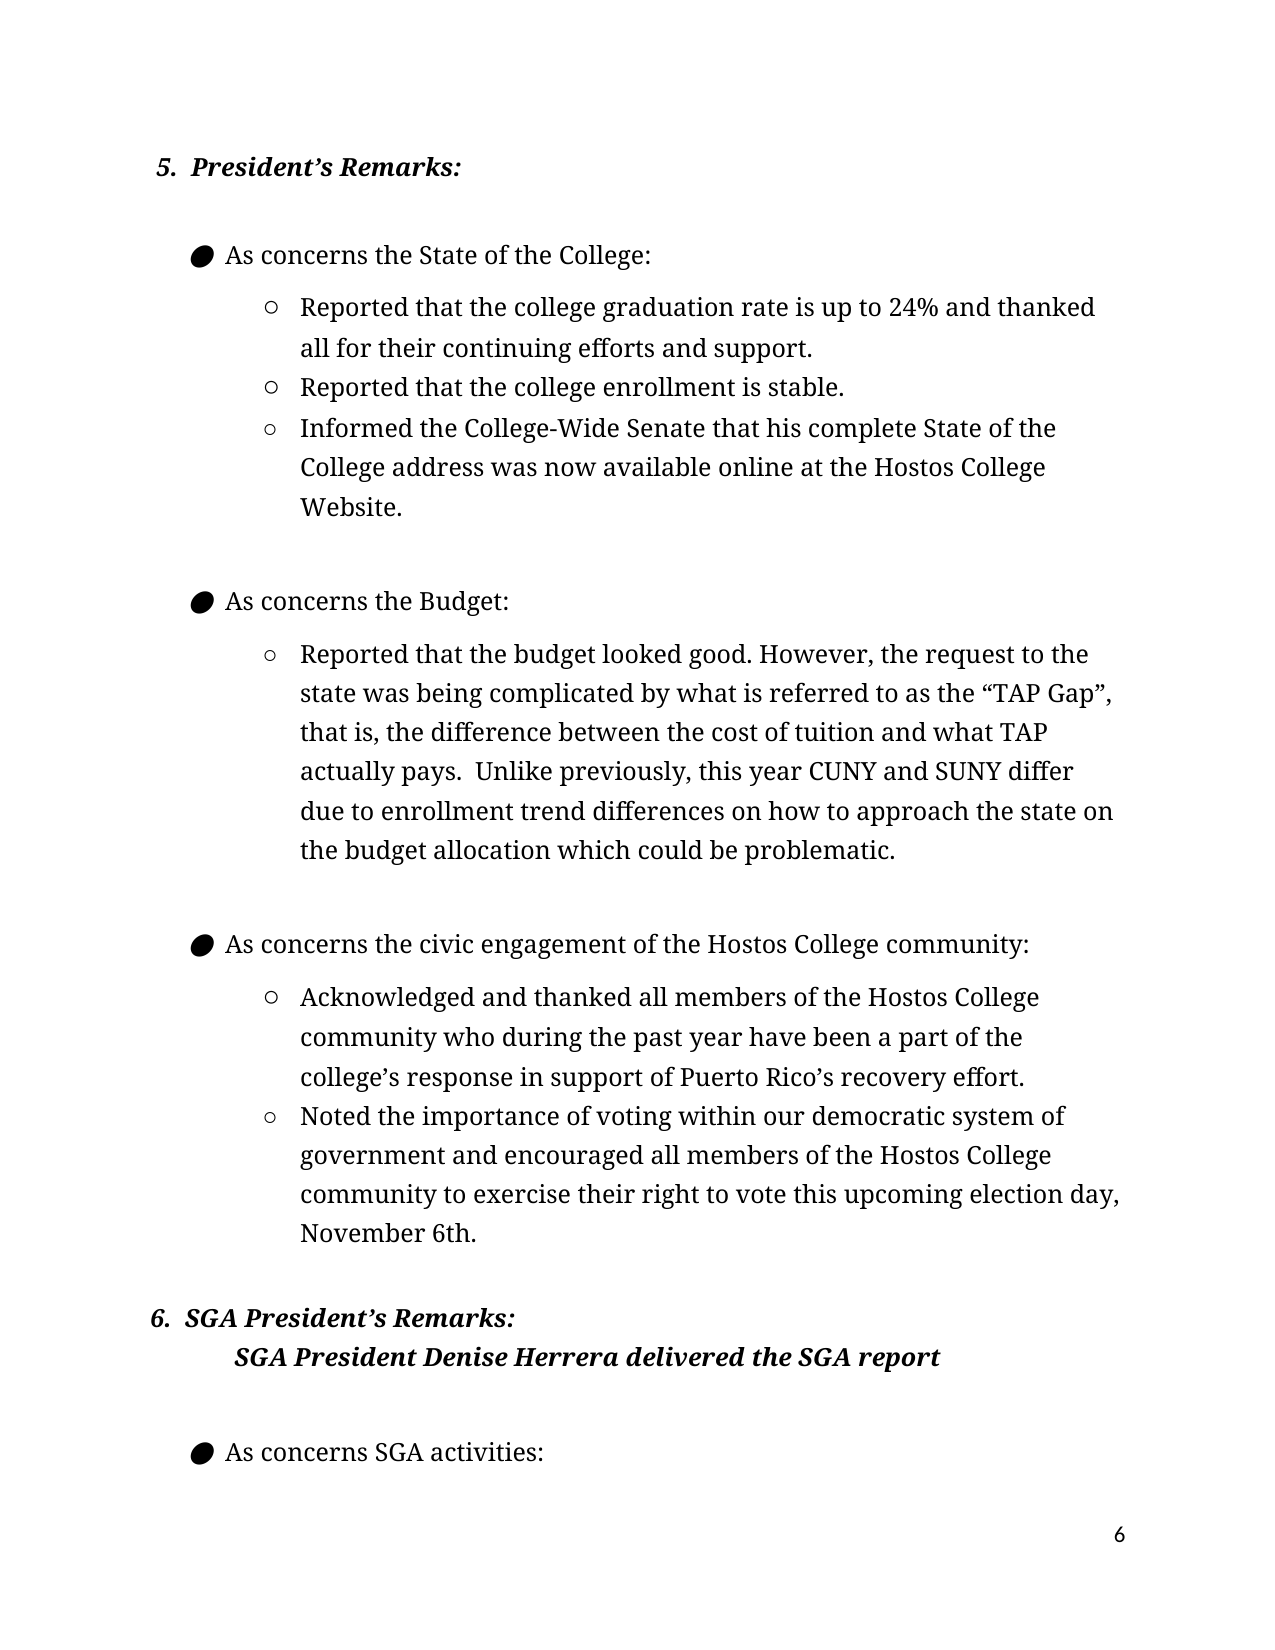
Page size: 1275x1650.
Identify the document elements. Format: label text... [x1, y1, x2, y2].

text 6. SGA President’s Remarks: [150, 1301, 1125, 1335]
list Noted the importance of voting within our democratic system of government and encouraged all members of the Hostos College community to exercise their right to vote this upcoming election day, November 6th. [262, 1098, 1125, 1250]
list As concerns SGA activities: [187, 1418, 1125, 1478]
list As concerns the State of the College: [187, 221, 1125, 281]
list As concerns the civic engagement of the Hostos College community: [187, 911, 1125, 971]
list Acknowledged and thanked all members of the Hostos College community who during the past year have been a part of the college’s response in support of Puerto Rico’s recovery effort. [262, 979, 1125, 1093]
list Reported that the college graduation rate is up to 24% and thanked all for their continuing efforts and support. [262, 290, 1125, 365]
list Reported that the budget looked good. However, the request to the state was being complicated by what is referred to as the “TAP Gap”, that is, the difference between the cost of tuition and what TAP actually pays. Unlike previously, this year CUNY and SUNY differ due to enrollment trend differences on how to approach the state on the budget allocation which could be problematic. [262, 636, 1125, 866]
text 5. President’s Remarks: [156, 150, 1125, 184]
list Reported that the college enrollment is stable. [262, 370, 1125, 405]
text SGA President Denise Herrera delivered the SGA report [150, 1340, 1125, 1374]
list As concerns the Budget: [187, 568, 1125, 627]
list Informed the College-Wide Senate that his complete State of the College address was now available online at the Hostos College Website. [262, 411, 1125, 523]
